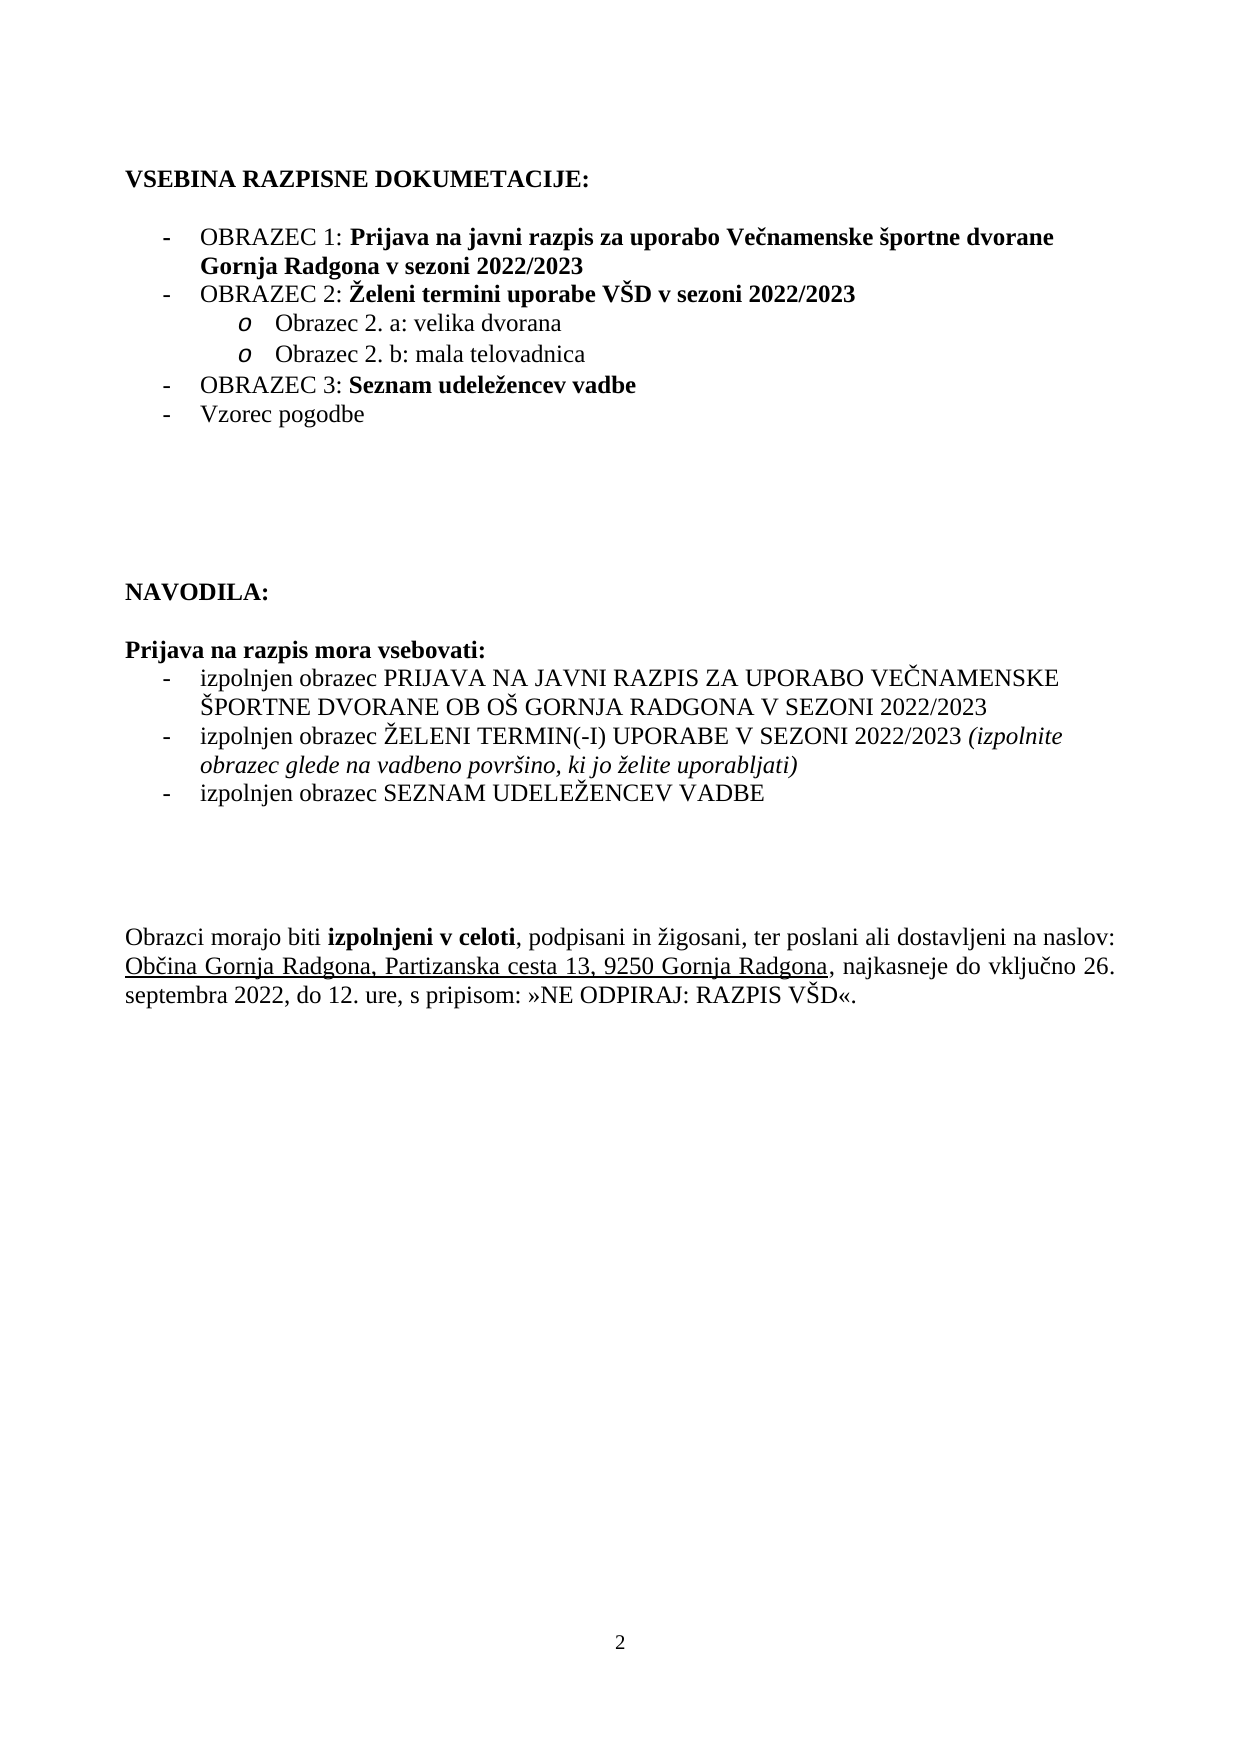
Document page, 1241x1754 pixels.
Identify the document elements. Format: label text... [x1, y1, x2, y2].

list OBRAZEC 3: Seznam udeležencev vadbe [162, 370, 1115, 399]
text NAVODILA: [125, 577, 1115, 606]
list Vzorec pogodbe [162, 399, 1115, 427]
list Obrazci morajo biti izpolnjeni v celoti, podpisani in žigosani, ter poslani ali dostavljeni na naslov: Občina Gornja Radgona, Partizanska cesta 13, 9250 Gornja Radgona, najkasneje do vključno 26. septembra 2022, do 12. ure, s pripisom: »NE ODPIRAJ: RAZPIS VŠD«. [125, 922, 1115, 1009]
text Prijava na razpis mora vsebovati: [125, 635, 1115, 663]
list Obrazec 2. a: velika dvorana [237, 308, 1115, 339]
text VSEBINA RAZPISNE DOKUMETACIJE: [125, 164, 1115, 193]
list izpolnjen obrazec ŽELENI TERMIN(-I) UPORABE V SEZONI 2022/2023 (izpolnite obrazec glede na vadbeno površino, ki jo želite uporabljati) [162, 721, 1115, 778]
list izpolnjen obrazec PRIJAVA NA JAVNI RAZPIS ZA UPORABO VEČNAMENSKE ŠPORTNE DVORANE OB OŠ GORNJA RADGONA V SEZONI 2022/2023 [162, 663, 1115, 721]
list OBRAZEC 2: Želeni termini uporabe VŠD v sezoni 2022/2023 [162, 279, 1115, 308]
list Obrazec 2. b: mala telovadnica [237, 339, 1115, 370]
list OBRAZEC 1: Prijava na javni razpis za uporabo Večnamenske športne dvorane Gornja Radgona v sezoni 2022/2023 [162, 222, 1115, 279]
list izpolnjen obrazec SEZNAM UDELEŽENCEV VADBE [162, 778, 1115, 807]
